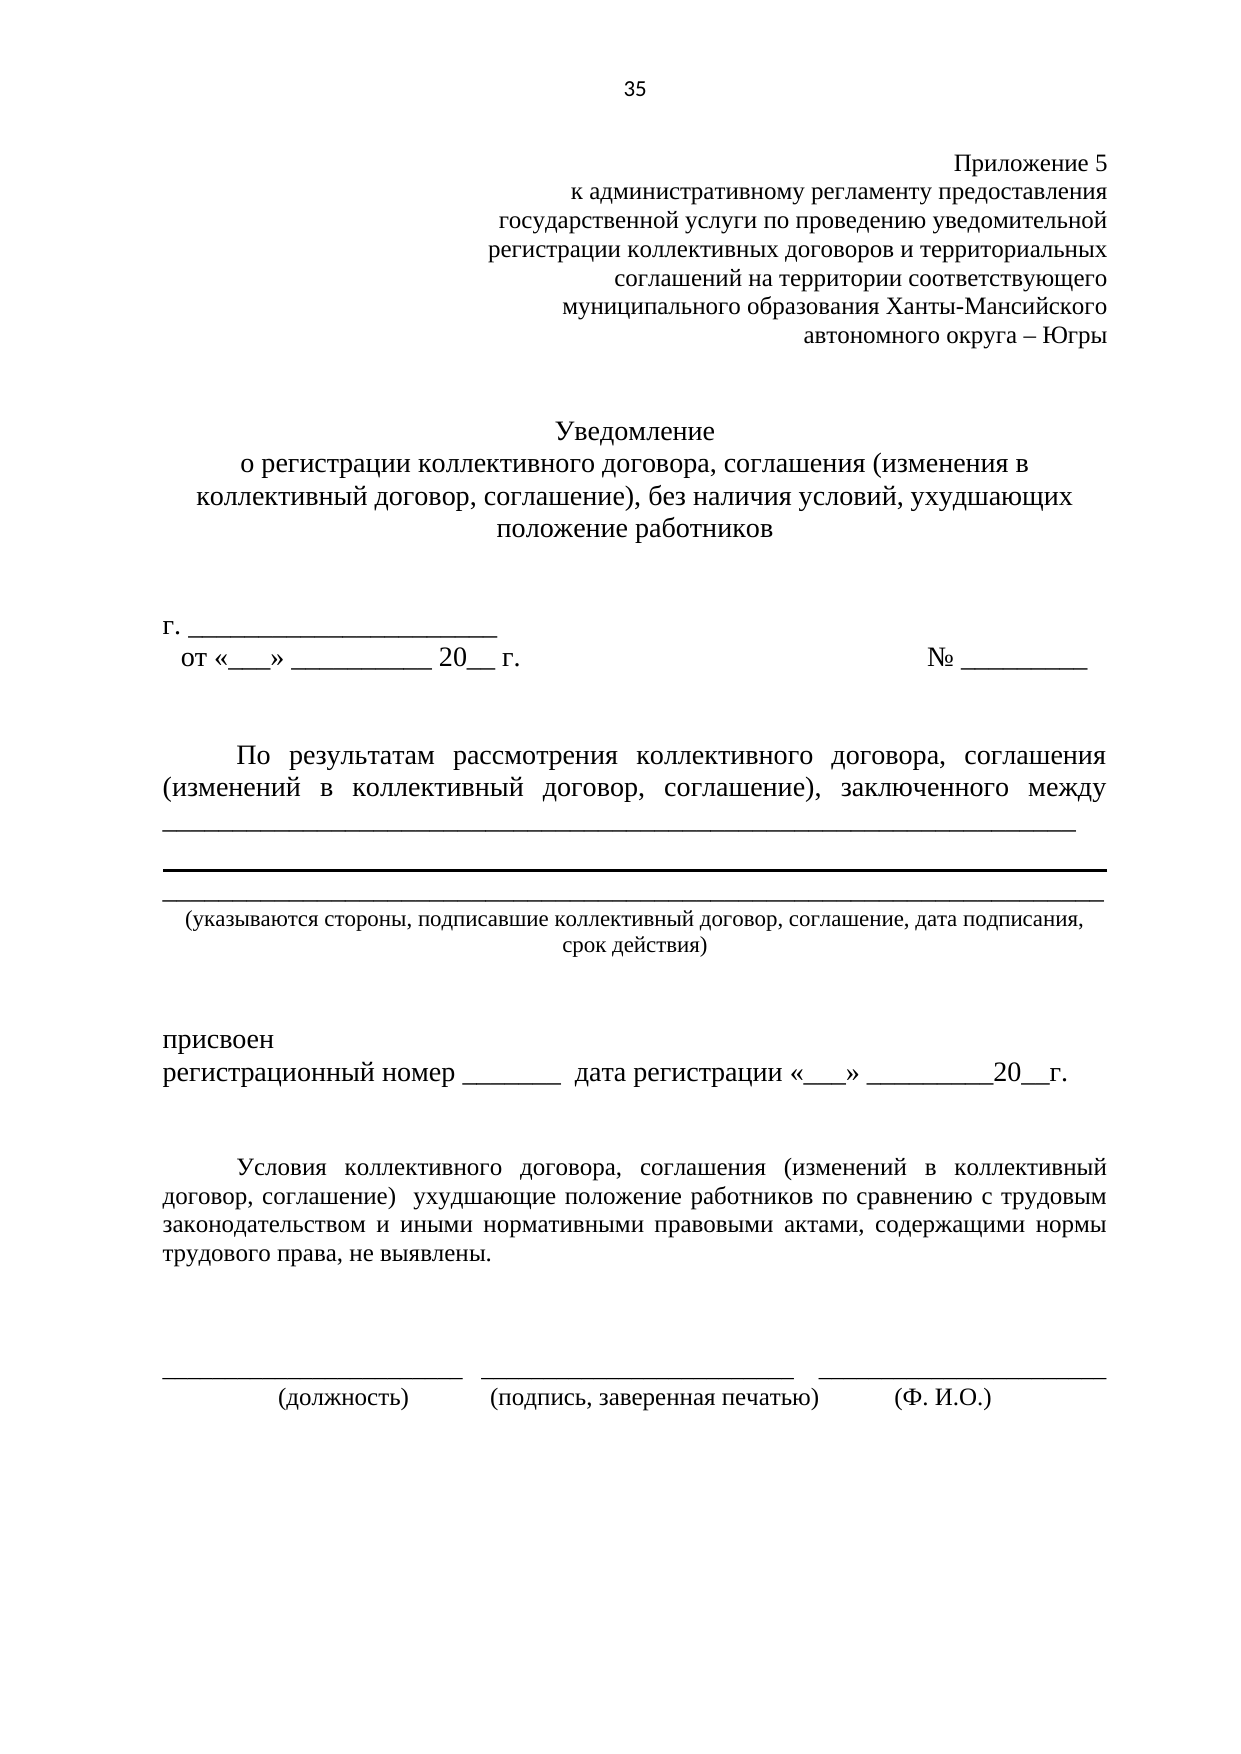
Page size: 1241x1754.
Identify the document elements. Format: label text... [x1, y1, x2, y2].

text Приложение 5 к административному регламенту предоставления государственной услуги по проведению уведомительной регистрации коллективных договоров и территориальных соглашений на территории соответствующего муниципального образования Ханты-Мансийского автономного округа – Югры [162, 148, 1107, 349]
text ___________________________________________________________________ [162, 872, 1107, 905]
text о регистрации коллективного договора, соглашения (изменения в коллективный договор, соглашение), без наличия условий, ухудшающих положение работников [162, 446, 1107, 543]
text (указываются стороны, подписавшие коллективный договор, соглашение, дата подписания, срок действия) [162, 905, 1107, 958]
text г. ______________________ [162, 608, 1107, 641]
text от «___» __________ 20__ г. № _________ [162, 641, 1107, 673]
text ________________________ _________________________ _______________________ [162, 1353, 1107, 1382]
text присвоен [162, 1022, 1107, 1055]
text Условия коллективного договора, соглашения (изменений в коллективный договор, соглашение) ухудшающие положение работников по сравнению с трудовым законодательством и иными нормативными правовыми актами, содержащими нормы трудового права, не выявлены. [162, 1152, 1107, 1267]
text регистрационный номер _______ дата регистрации «___» _________20__г. [162, 1055, 1107, 1087]
text Уведомление [162, 414, 1107, 446]
text (должность) (подпись, заверенная печатью) (Ф. И.О.) [162, 1382, 1107, 1411]
text По результатам рассмотрения коллективного договора, соглашения (изменений в коллективный договор, соглашение), заключенного между _________________________________________________________________ [162, 738, 1107, 835]
